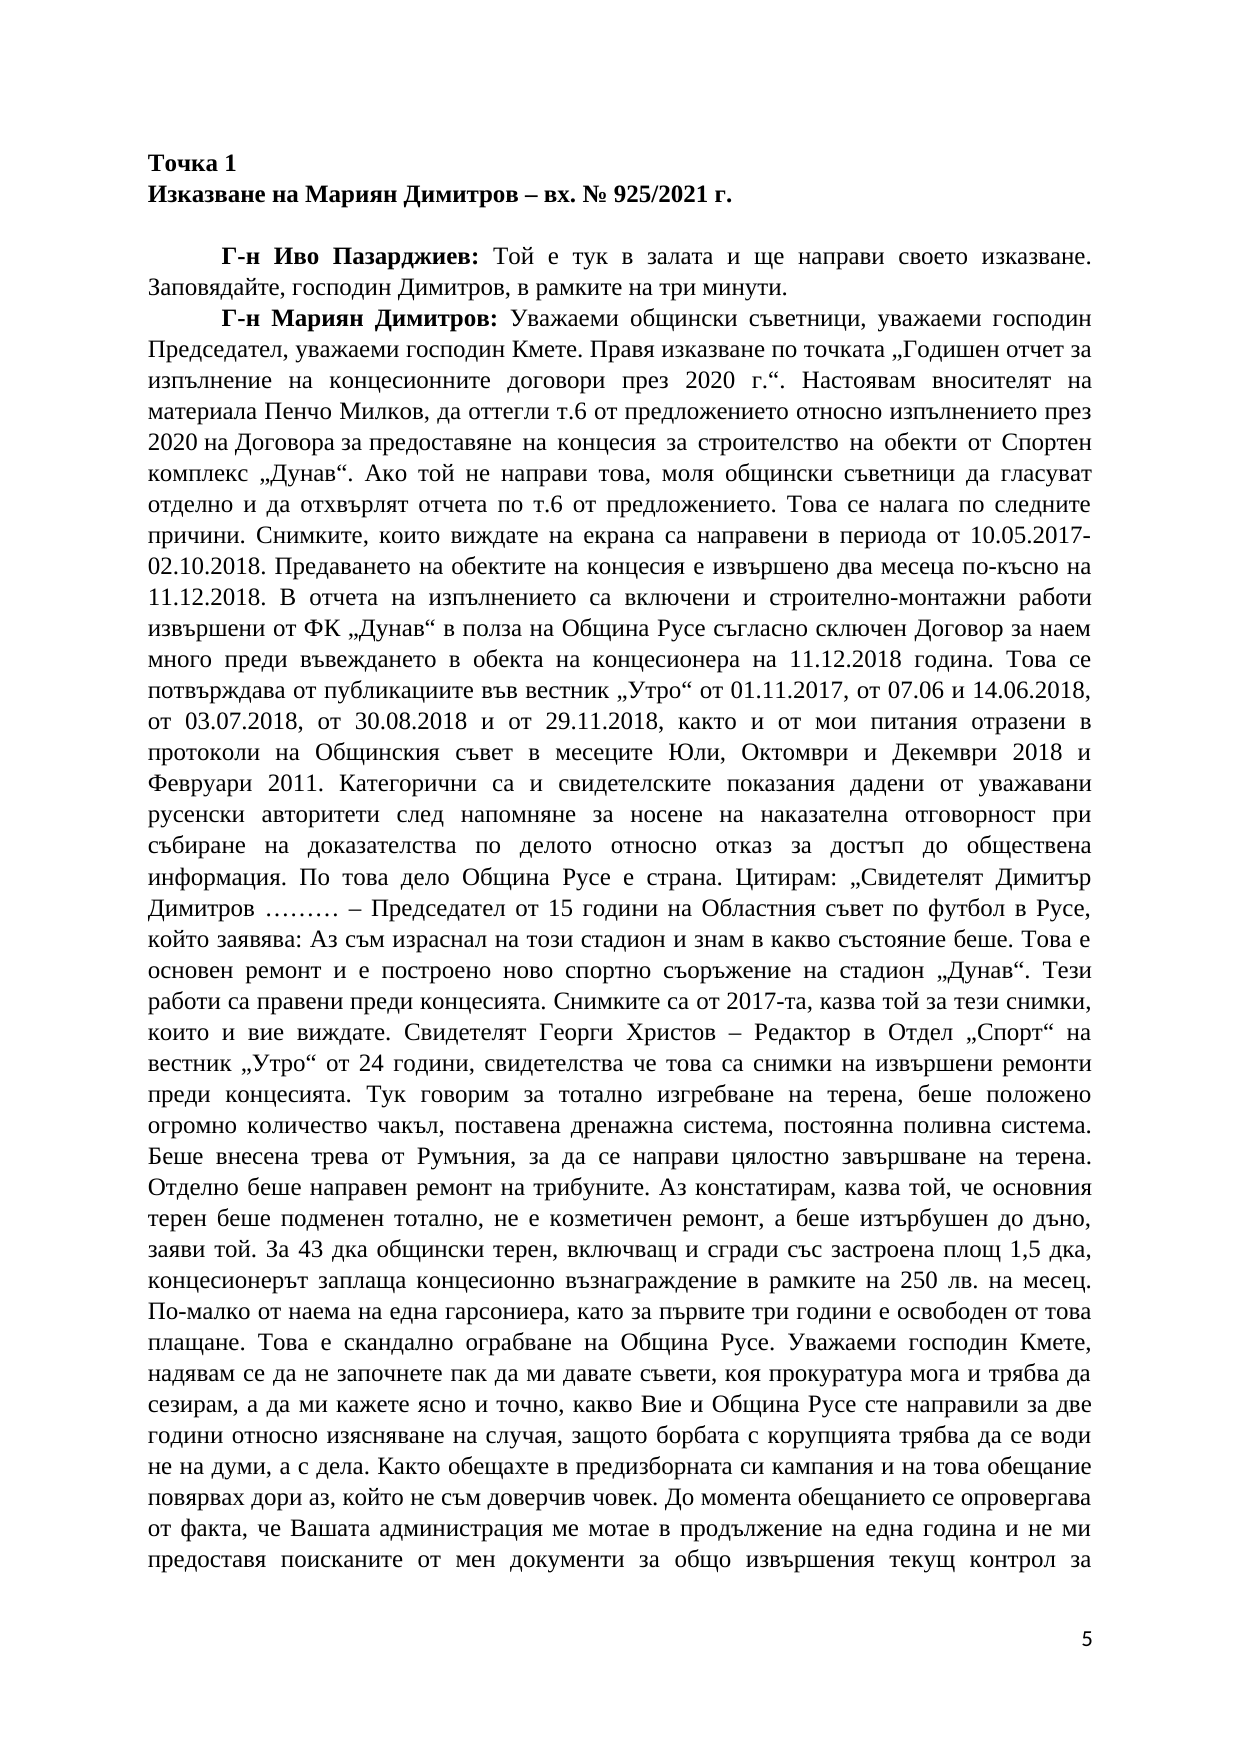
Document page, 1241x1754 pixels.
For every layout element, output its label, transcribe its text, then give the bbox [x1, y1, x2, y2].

text Изказване на Мариян Димитров – вх. № 925/2021 г. [148, 179, 1093, 207]
text Г-н Иво Пазарджиев: Той е тук в залата и ще направи своето изказване. Заповядайте, господин Димитров, в рамките на три минути. [148, 241, 1093, 301]
text Точка 1 [148, 148, 1093, 176]
